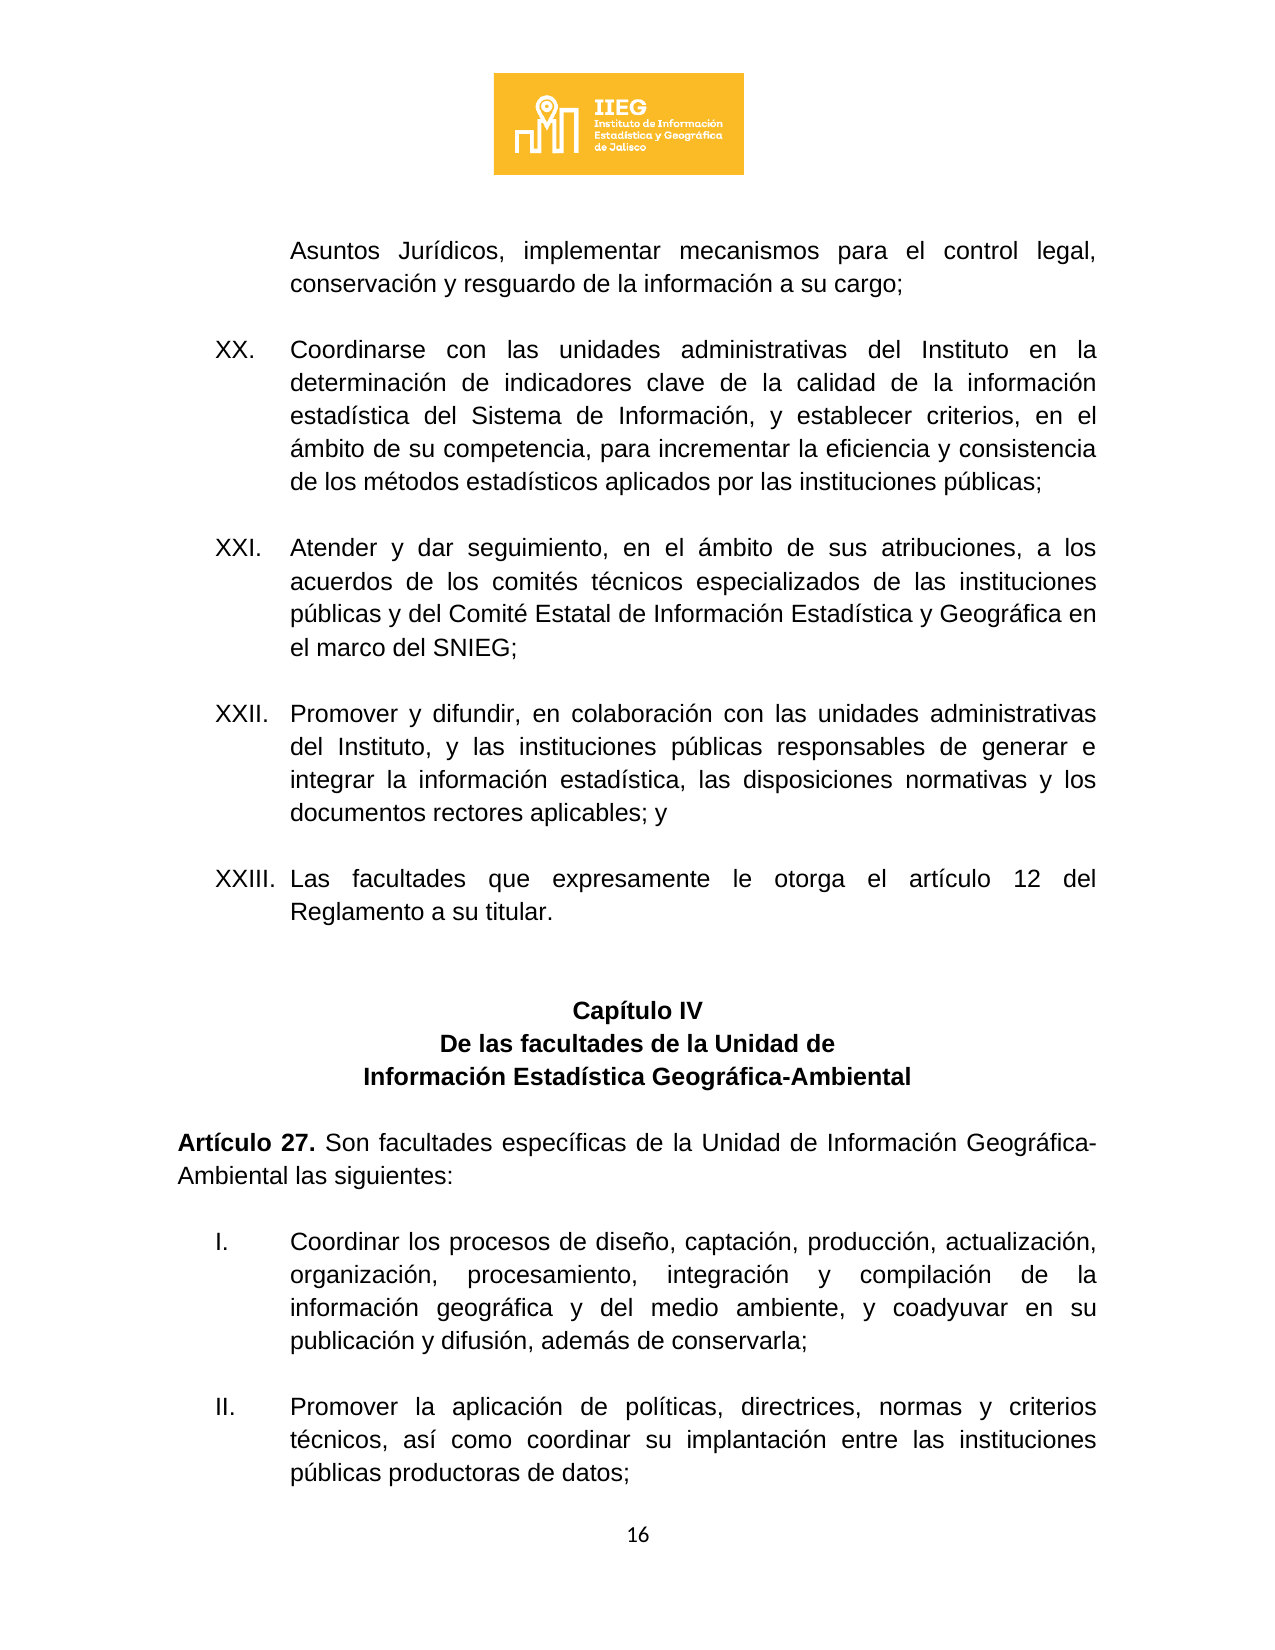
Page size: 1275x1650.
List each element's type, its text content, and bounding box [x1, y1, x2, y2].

list Promover la aplicación de políticas, directrices, normas y criterios técnicos, así como coordinar su implantación entre las instituciones públicas productoras de datos; [215, 1392, 1098, 1487]
text De las facultades de la Unidad de [177, 1029, 1098, 1057]
text Capítulo IV [177, 996, 1098, 1024]
list Atender y dar seguimiento, en el ámbito de sus atribuciones, a los acuerdos de los comités técnicos especializados de las instituciones públicas y del Comité Estatal de Información Estadística y Geográfica en el marco del SNIEG; [215, 533, 1098, 661]
list Coordinarse con las unidades administrativas del Instituto en la determinación de indicadores clave de la calidad de la información estadística del Sistema de Información, y establecer criterios, en el ámbito de su competencia, para incrementar la eficiencia y consistencia de los métodos estadísticos aplicados por las instituciones públicas; [215, 335, 1098, 496]
text Artículo 27. Son facultades específicas de la Unidad de Información Geográfica- Ambiental las siguientes: [177, 1128, 1098, 1189]
text Información Estadística Geográfica-Ambiental [177, 1062, 1098, 1091]
list Coordinar los procesos de diseño, captación, producción, actualización, organización, procesamiento, integración y compilación de la información geográfica y del medio ambiente, y coadyuvar en su publicación y difusión, además de conservarla; [215, 1227, 1098, 1355]
picture [493, 73, 744, 175]
list Promover y difundir, en colaboración con las unidades administrativas del Instituto, y las instituciones públicas responsables de generar e integrar la información estadística, las disposiciones normativas y los documentos rectores aplicables; y [215, 698, 1098, 826]
list Las facultades que expresamente le otorga el artículo 12 del Reglamento a su titular. [215, 864, 1098, 925]
